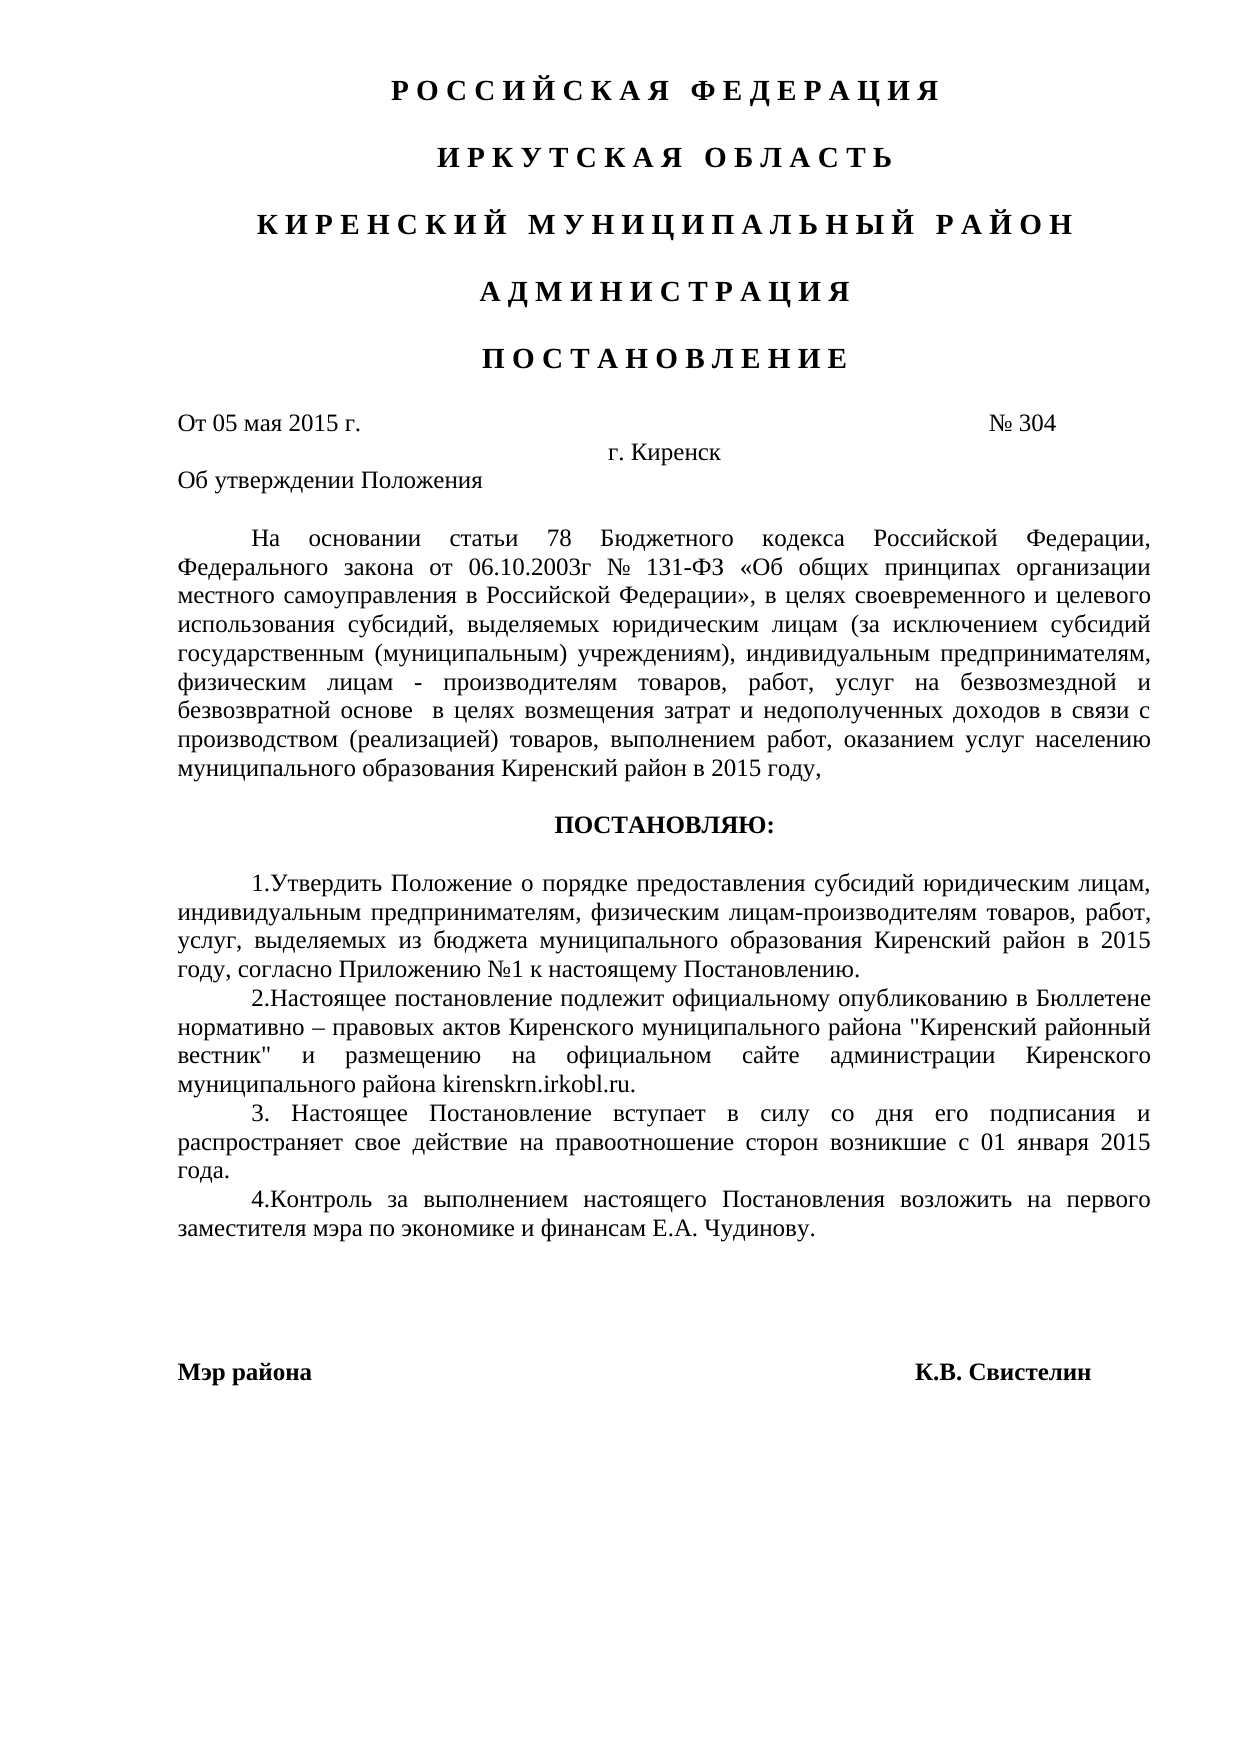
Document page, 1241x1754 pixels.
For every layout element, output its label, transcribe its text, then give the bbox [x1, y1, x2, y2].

text Мэр района К.В. Свистелин [177, 1357, 1152, 1386]
text 1.Утвердить Положение о порядке предоставления субсидий юридическим лицам, индивидуальным предпринимателям, физическим лицам-производителям товаров, работ, услуг, выделяемых из бюджета муниципального образования Киренский район в 2015 году, согласно Приложению №1 к настоящему Постановлению. [177, 868, 1152, 983]
text И Р К У Т С К А Я О Б Л А С Т Ь [177, 140, 1152, 174]
text От 05 мая 2015 г. № 304 [177, 408, 1152, 437]
text А Д М И Н И С Т Р А Ц И Я [177, 274, 1152, 308]
text г. Киренск [177, 437, 1152, 466]
text 4.Контроль за выполнением настоящего Постановления возложить на первого заместителя мэра по экономике и финансам Е.А. Чудинову. [177, 1184, 1152, 1242]
text ПОСТАНОВЛЯЮ: [177, 811, 1152, 839]
text На основании статьи 78 Бюджетного кодекса Российской Федерации, Федерального закона от 06.10.2003г № 131-ФЗ «Об общих принципах организации местного самоуправления в Российской Федерации», в целях своевременного и целевого использования субсидий, выделяемых юридическим лицам (за исключением субсидий государственным (муниципальным) учреждениям), индивидуальным предпринимателям, физическим лицам - производителям товаров, работ, услуг на безвозмездной и безвозвратной основе в целях возмещения затрат и недополученных доходов в связи с производством (реализацией) товаров, выполнением работ, оказанием услуг населению муниципального образования Киренский район в 2015 году, [177, 523, 1152, 782]
text 3. Настоящее Постановление вступает в силу со дня его подписания и распространяет свое действие на правоотношение сторон возникшие с 01 января 2015 года. [177, 1098, 1152, 1184]
text Р О С С И Й С К А Я Ф Е Д Е Р А Ц И Я [177, 73, 1152, 107]
text 2.Настоящее постановление подлежит официальному опубликованию в Бюллетене нормативно – правовых актов Киренского муниципального района "Киренский районный вестник" и размещению на официальном сайте администрации Киренского муниципального района kirenskrn.irkobl.ru. [177, 983, 1152, 1098]
text К И Р Е Н С К И Й М У Н И Ц И П А Л Ь Н Ы Й Р А Й О Н [177, 207, 1152, 241]
text Об утверждении Положения [177, 466, 1152, 494]
text П О С Т А Н О В Л Е Н И Е [177, 341, 1152, 375]
